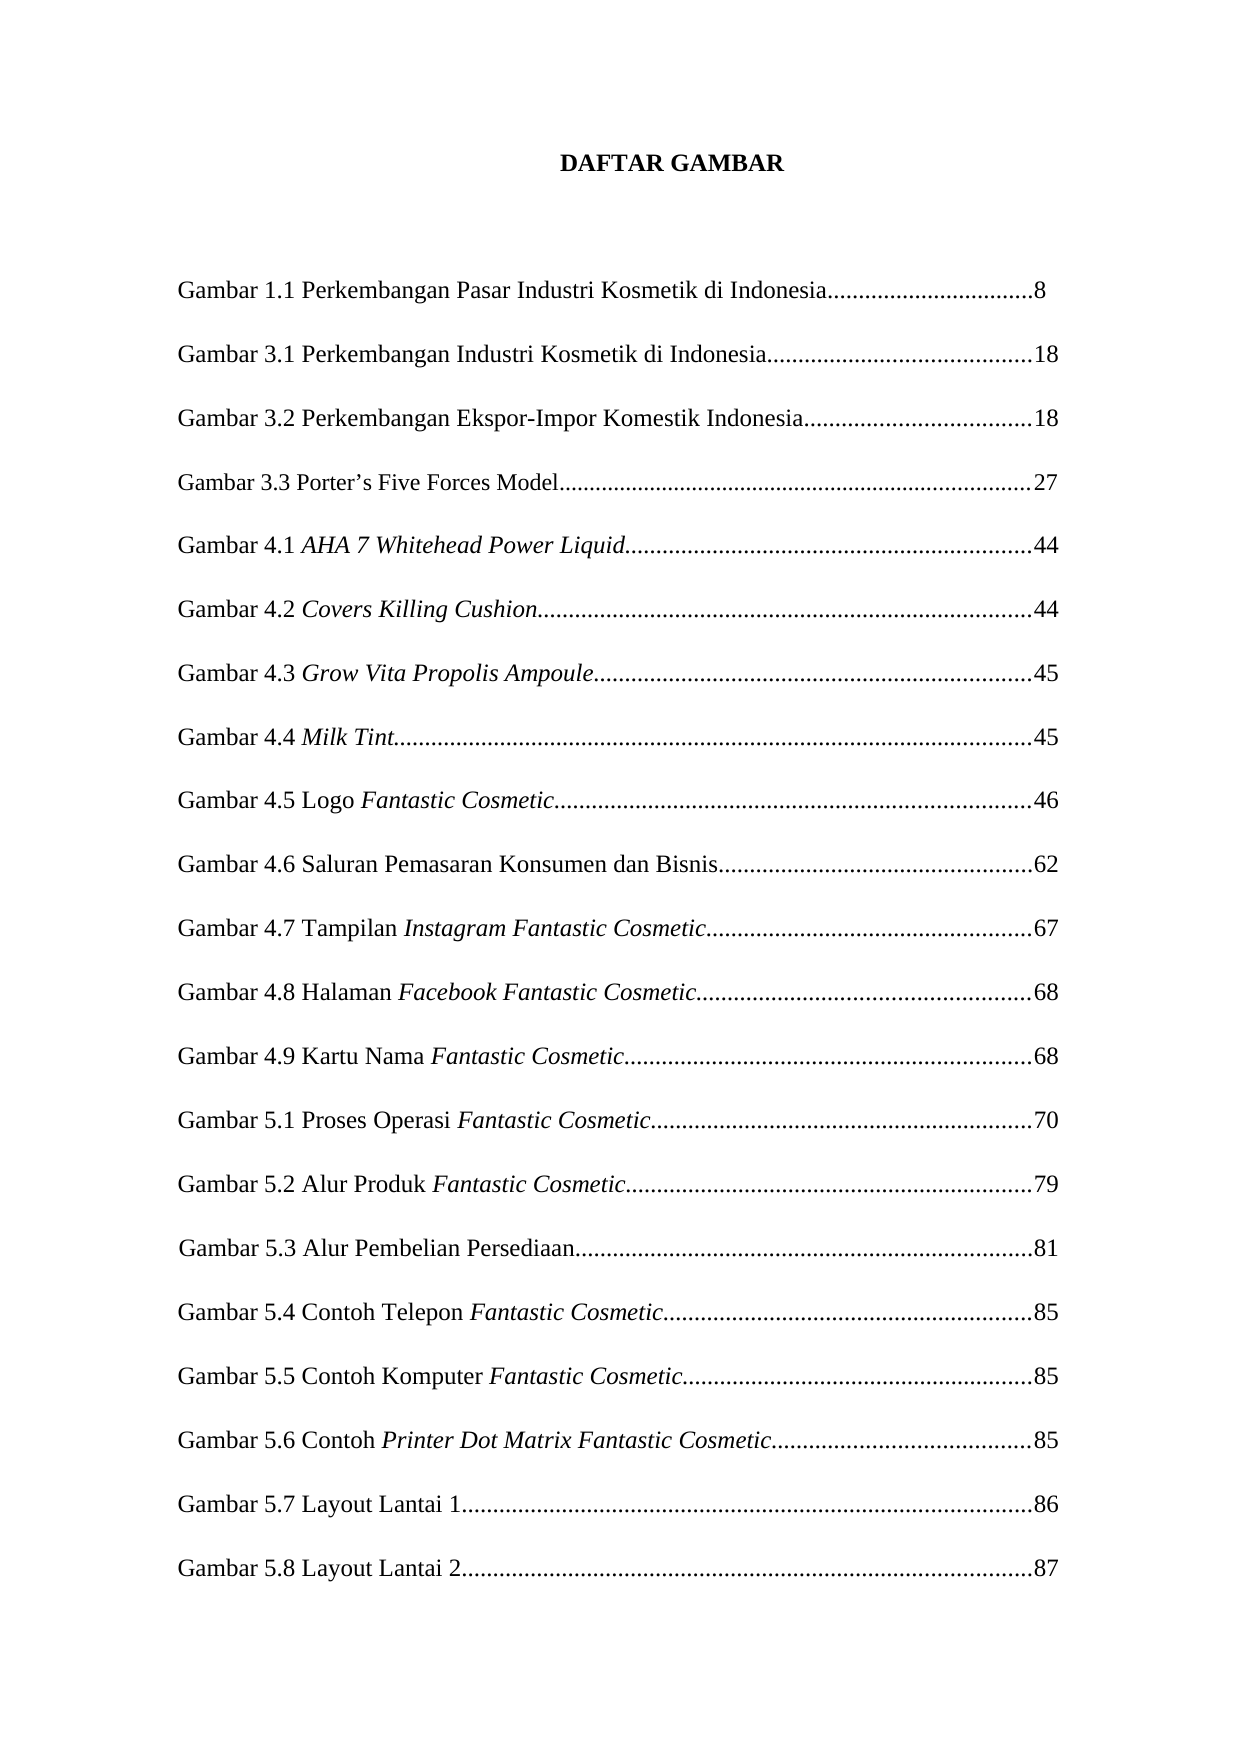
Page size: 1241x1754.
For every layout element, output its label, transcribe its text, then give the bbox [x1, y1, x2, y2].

text Gambar 4.5 Logo Fantastic Cosmetic 46 [177, 786, 1092, 814]
text Gambar 5.1 Proses Operasi Fantastic Cosmetic 70 [177, 1105, 1092, 1134]
text Gambar 4.6 Saluran Pemasaran Konsumen dan Bisnis 62 [177, 849, 1092, 878]
text Gambar 4.8 Halaman Facebook Fantastic Cosmetic 68 [177, 977, 1092, 1006]
text Gambar 4.2 Covers Killing Cushion 44 [177, 594, 1092, 622]
text Gambar 3.1 Perkembangan Industri Kosmetik di Indonesia 18 [177, 339, 1092, 368]
text Gambar 4.3 Grow Vita Propolis Ampoule 45 [177, 658, 1092, 686]
text Gambar 5.5 Contoh Komputer Fantastic Cosmetic 85 [177, 1361, 1092, 1390]
text Gambar 3.3 Porter’s Five Forces Model 27 [177, 467, 1092, 495]
text DAFTAR GAMBAR [177, 148, 1092, 176]
text Gambar 5.7 Layout Lantai 1 86 [177, 1489, 1092, 1518]
text Gambar 5.8 Layout Lantai 2 87 [177, 1553, 1092, 1582]
text Gambar 5.6 Contoh Printer Dot Matrix Fantastic Cosmetic 85 [177, 1425, 1092, 1454]
list Gambar 1.1 Perkembangan Pasar Industri Kosmetik di Indonesia 8 [177, 276, 1092, 304]
text Gambar 4.9 Kartu Nama Fantastic Cosmetic 68 [177, 1041, 1092, 1070]
text Gambar 4.1 AHA 7 Whitehead Power Liquid 44 [177, 530, 1092, 558]
text Gambar 5.4 Contoh Telepon Fantastic Cosmetic 85 [177, 1297, 1092, 1326]
text Gambar 3.2 Perkembangan Ekspor-Impor Komestik Indonesia 18 [177, 403, 1092, 432]
text Gambar 4.7 Tampilan Instagram Fantastic Cosmetic 67 [177, 913, 1092, 942]
text Gambar 4.4 Milk Tint 45 [177, 722, 1092, 750]
list Gambar 5.3 Alur Pembelian Persediaan 81 [178, 1233, 1092, 1262]
text Gambar 5.2 Alur Produk Fantastic Cosmetic 79 [177, 1169, 1092, 1198]
